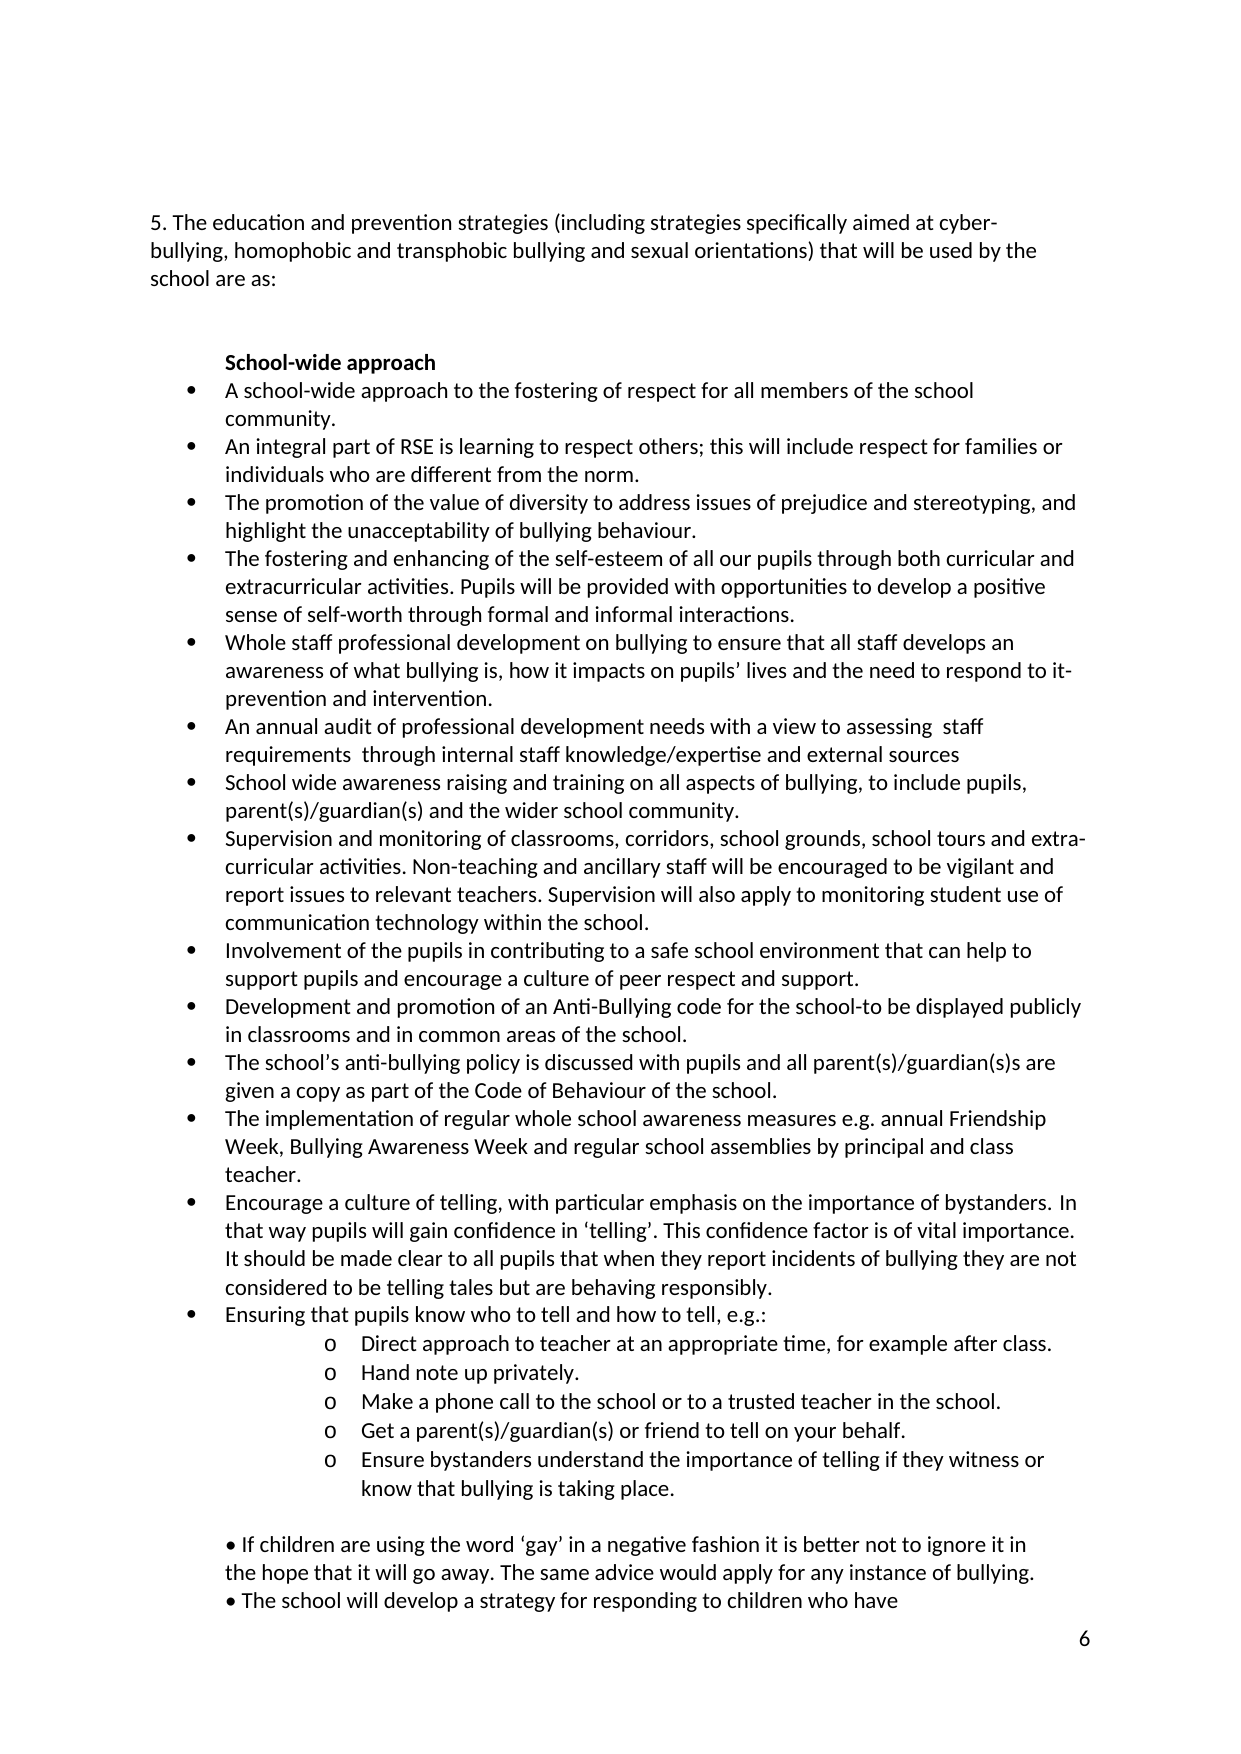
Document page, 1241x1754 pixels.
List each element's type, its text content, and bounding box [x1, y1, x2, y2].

list School wide awareness raising and training on all aspects of bullying, to include pupils, parent(s)/guardian(s) and the wider school community. [187, 768, 1090, 824]
list Whole staff professional development on bullying to ensure that all staff develops an awareness of what bullying is, how it impacts on pupils’ lives and the need to respond to it-prevention and intervention. [187, 628, 1090, 712]
list Development and promotion of an Anti-Bullying code for the school-to be displayed publicly in classrooms and in common areas of the school. [187, 992, 1090, 1048]
text 5. The education and prevention strategies (including strategies specifically aimed at cyber- [150, 208, 1090, 236]
list • The school will develop a strategy for responding to children who have [225, 1587, 1084, 1614]
list Supervision and monitoring of classrooms, corridors, school grounds, school tours and extra- curricular activities. Non-teaching and ancillary staff will be encouraged to be vigilant and report issues to relevant teachers. Supervision will also apply to monitoring student use of communication technology within the school. [187, 824, 1090, 936]
list Involvement of the pupils in contributing to a safe school environment that can help to support pupils and encourage a culture of peer respect and support. [187, 936, 1090, 992]
list The school’s anti-bullying policy is discussed with pupils and all parent(s)/guardian(s)s are given a copy as part of the Code of Behaviour of the school. [187, 1048, 1090, 1104]
list the hope that it will go away. The same advice would apply for any instance of bullying. [225, 1558, 1084, 1587]
list An annual audit of professional development needs with a view to assessing staff requirements through internal staff knowledge/expertise and external sources [187, 712, 1090, 768]
text bullying, homophobic and transphobic bullying and sexual orientations) that will be used by the school are as: [150, 236, 1090, 292]
list The promotion of the value of diversity to address issues of prejudice and stereotyping, and highlight the unacceptability of bullying behaviour. [187, 488, 1090, 544]
list • If children are using the word ‘gay’ in a negative fashion it is better not to ignore it in [225, 1531, 1084, 1558]
list Ensure bystanders understand the importance of telling if they witness or know that bullying is taking place. [323, 1445, 1084, 1502]
list School-wide approach [225, 348, 1090, 376]
list Ensuring that pupils know who to tell and how to tell, e.g.: [187, 1301, 1090, 1329]
list A school-wide approach to the fostering of respect for all members of the school community. [187, 376, 1090, 432]
list Get a parent(s)/guardian(s) or friend to tell on your behalf. [323, 1416, 1084, 1445]
list Make a phone call to the school or to a trusted teacher in the school. [323, 1387, 1084, 1416]
list The fostering and enhancing of the self-esteem of all our pupils through both curricular and extracurricular activities. Pupils will be provided with opportunities to develop a positive sense of self-worth through formal and informal interactions. [187, 544, 1090, 628]
list Hand note up privately. [323, 1358, 1084, 1387]
list Direct approach to teacher at an appropriate time, for example after class. [323, 1329, 1084, 1358]
list The implementation of regular whole school awareness measures e.g. annual Friendship Week, Bullying Awareness Week and regular school assemblies by principal and class teacher. [187, 1104, 1090, 1188]
list Encourage a culture of telling, with particular emphasis on the importance of bystanders. In that way pupils will gain confidence in ‘telling’. This confidence factor is of vital importance. It should be made clear to all pupils that when they report incidents of bullying they are not considered to be telling tales but are behaving responsibly. [187, 1188, 1090, 1301]
list An integral part of RSE is learning to respect others; this will include respect for families or individuals who are different from the norm. [187, 432, 1090, 488]
